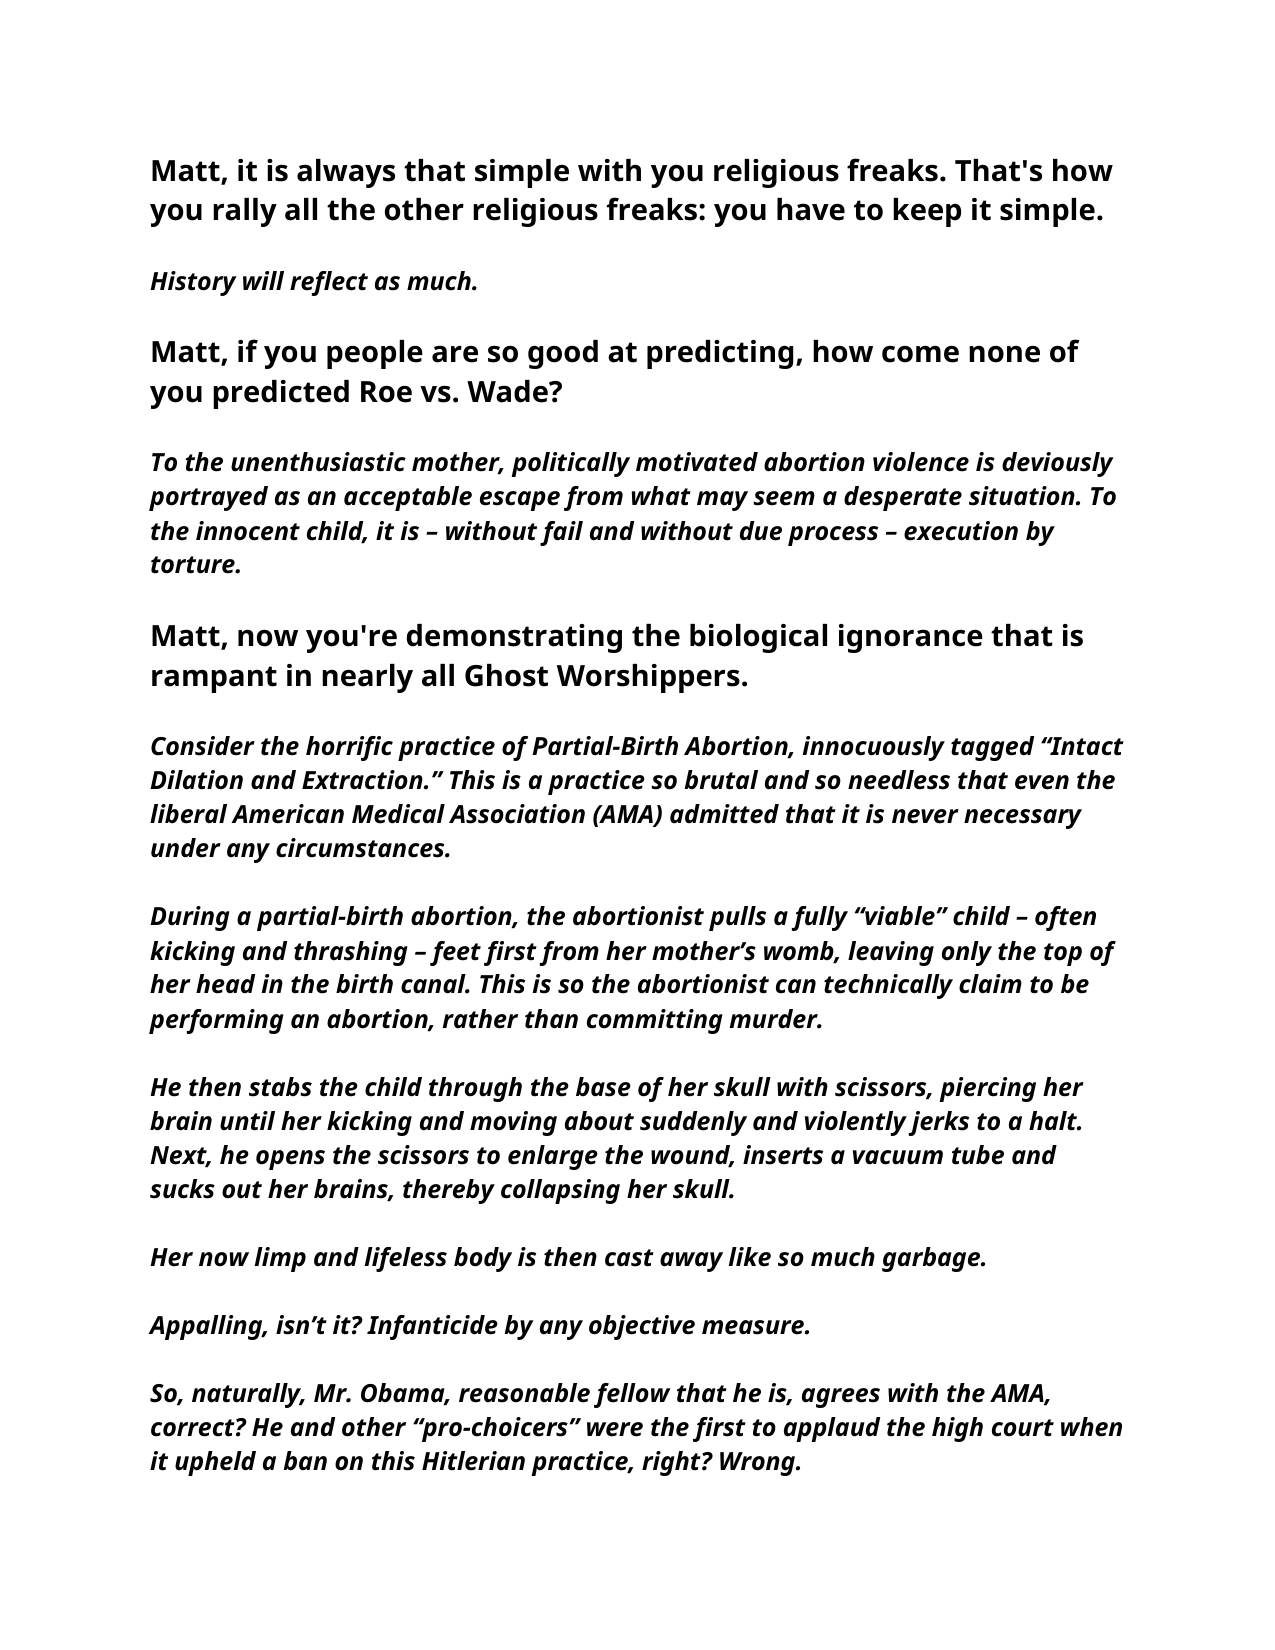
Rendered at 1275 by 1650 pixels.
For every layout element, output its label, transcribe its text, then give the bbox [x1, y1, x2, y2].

text History will reflect as much. [150, 263, 1125, 297]
text He then stabs the child through the base of her skull with scissors, piercing her brain until her kicking and moving about suddenly and violently jerks to a halt. Next, he opens the scissors to enlarge the wound, inserts a vacuum tube and sucks out her brains, thereby collapsing her skull. [150, 1069, 1125, 1206]
text Matt, if you people are so good at predicting, how come none of you predicted Roe vs. Wade? [150, 332, 1125, 411]
text During a partial-birth abortion, the abortionist pulls a fully “viable” child – often kicking and thrashing – feet first from her mother’s womb, leaving only the top of her head in the birth canal. This is so the abortionist can technically claim to be performing an abortion, rather than committing murder. [150, 899, 1125, 1035]
text Matt, it is always that simple with you religious freaks. That's how you rally all the other religious freaks: you have to keep it simple. [150, 150, 1125, 229]
text Matt, now you're demonstrating the biological ignorance that is rampant in nearly all Ghost Worshippers. [150, 615, 1125, 695]
text So, naturally, Mr. Obama, reasonable fellow that he is, agrees with the AMA, correct? He and other “pro-choicers” were the first to applaud the high court when it upheld a ban on this Hitlerian practice, right? Wrong. [150, 1376, 1125, 1478]
text Consider the horrific practice of Partial-Birth Abortion, innocuously tagged “Intact Dilation and Extraction.” This is a practice so brutal and so needless that even the liberal American Medical Association (AMA) admitted that it is never necessary under any circumstances. [150, 729, 1125, 865]
text To the unenthusiastic mother, politically motivated abortion violence is deviously portrayed as an acceptable escape from what may seem a desperate situation. To the innocent child, it is – without fail and without due process – execution by torture. [150, 445, 1125, 581]
text Appalling, isn’t it? Infanticide by any objective measure. [150, 1308, 1125, 1342]
text Her now limp and lifeless body is then cast away like so much garbage. [150, 1240, 1125, 1274]
